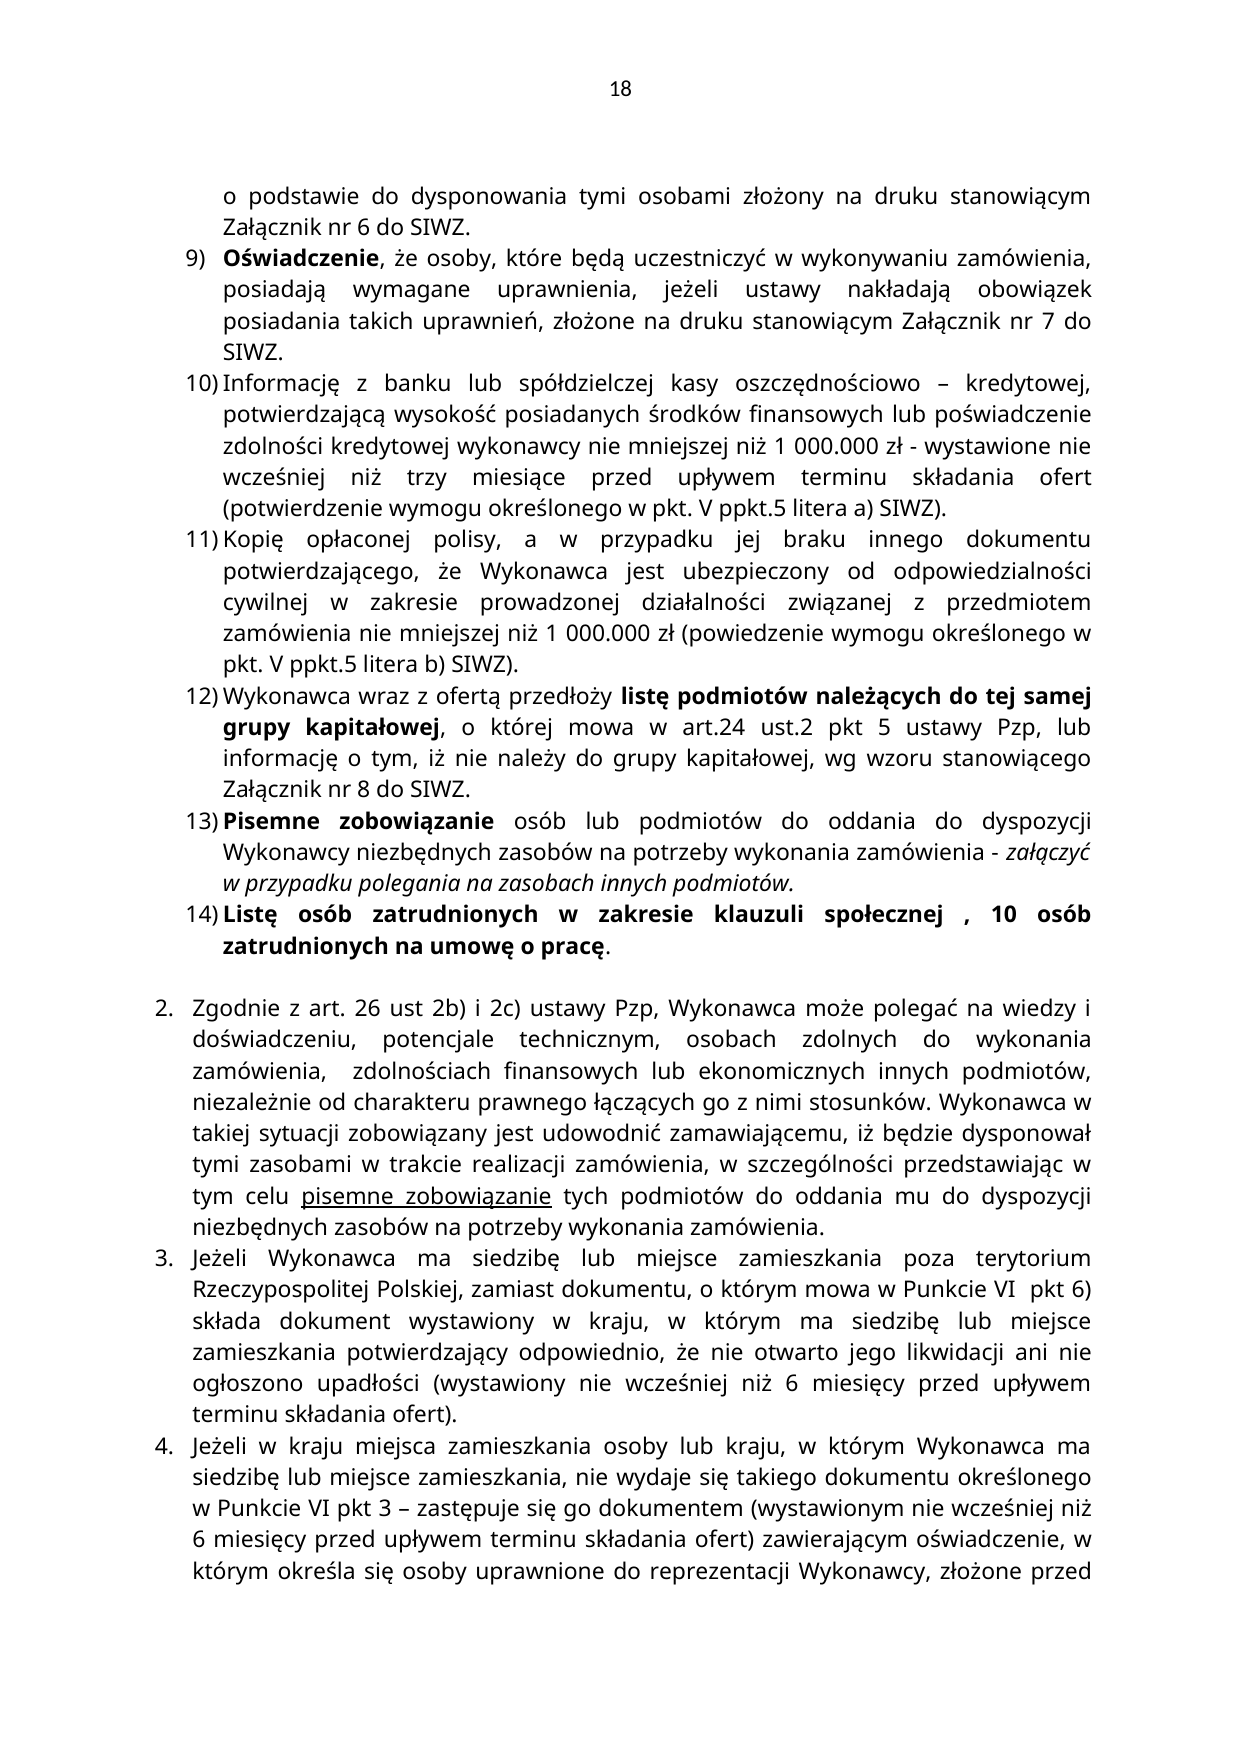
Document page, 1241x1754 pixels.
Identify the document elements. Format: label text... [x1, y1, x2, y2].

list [185, 179, 1092, 242]
list Pisemne zobowiązanie osób lub podmiotów do oddania do dyspozycji Wykonawcy niezbędnych zasobów na potrzeby wykonania zamówienia - załączyć w przypadku polegania na zasobach innych podmiotów. [185, 804, 1092, 898]
list Oświadczenie, że osoby, które będą uczestniczyć w wykonywaniu zamówienia, posiadają wymagane uprawnienia, jeżeli ustawy nakładają obowiązek posiadania takich uprawnień, złożone na druku stanowiącym Załącznik nr 7 do SIWZ. [185, 242, 1092, 367]
list Informację z banku lub spółdzielczej kasy oszczędnościowo – kredytowej, potwierdzającą wysokość posiadanych środków finansowych lub poświadczenie zdolności kredytowej wykonawcy nie mniejszej niż 1 000.000 zł - wystawione nie wcześniej niż trzy miesiące przed upływem terminu składania ofert (potwierdzenie wymogu określonego w pkt. V ppkt.5 litera a) SIWZ). [185, 367, 1092, 523]
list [154, 1429, 1092, 1586]
list Jeżeli Wykonawca ma siedzibę lub miejsce zamieszkania poza terytorium Rzeczypospolitej Polskiej, zamiast dokumentu, o którym mowa w Punkcie VI pkt 6) składa dokument wystawiony w kraju, w którym ma siedzibę lub miejsce zamieszkania potwierdzający odpowiednio, że nie otwarto jego likwidacji ani nie ogłoszono upadłości (wystawiony nie wcześniej niż 6 miesięcy przed upływem terminu składania ofert). [154, 1242, 1092, 1429]
list Listę osób zatrudnionych w zakresie klauzuli społecznej , 10 osób zatrudnionych na umowę o pracę. [185, 898, 1092, 961]
list Kopię opłaconej polisy, a w przypadku jej braku innego dokumentu potwierdzającego, że Wykonawca jest ubezpieczony od odpowiedzialności cywilnej w zakresie prowadzonej działalności związanej z przedmiotem zamówienia nie mniejszej niż 1 000.000 zł (powiedzenie wymogu określonego w pkt. V ppkt.5 litera b) SIWZ). [185, 523, 1092, 679]
list Wykonawca wraz z ofertą przedłoży listę podmiotów należących do tej samej grupy kapitałowej, o której mowa w art.24 ust.2 pkt 5 ustawy Pzp, lub informację o tym, iż nie należy do grupy kapitałowej, wg wzoru stanowiącego Załącznik nr 8 do SIWZ. [185, 679, 1092, 804]
list Zgodnie z art. 26 ust 2b) i 2c) ustawy Pzp, Wykonawca może polegać na wiedzy i doświadczeniu, potencjale technicznym, osobach zdolnych do wykonania zamówienia, zdolnościach finansowych lub ekonomicznych innych podmiotów, niezależnie od charakteru prawnego łączących go z nimi stosunków. Wykonawca w takiej sytuacji zobowiązany jest udowodnić zamawiającemu, iż będzie dysponował tymi zasobami w trakcie realizacji zamówienia, w szczególności przedstawiając w tym celu pisemne zobowiązanie tych podmiotów do oddania mu do dyspozycji niezbędnych zasobów na potrzeby wykonania zamówienia. [154, 992, 1092, 1242]
